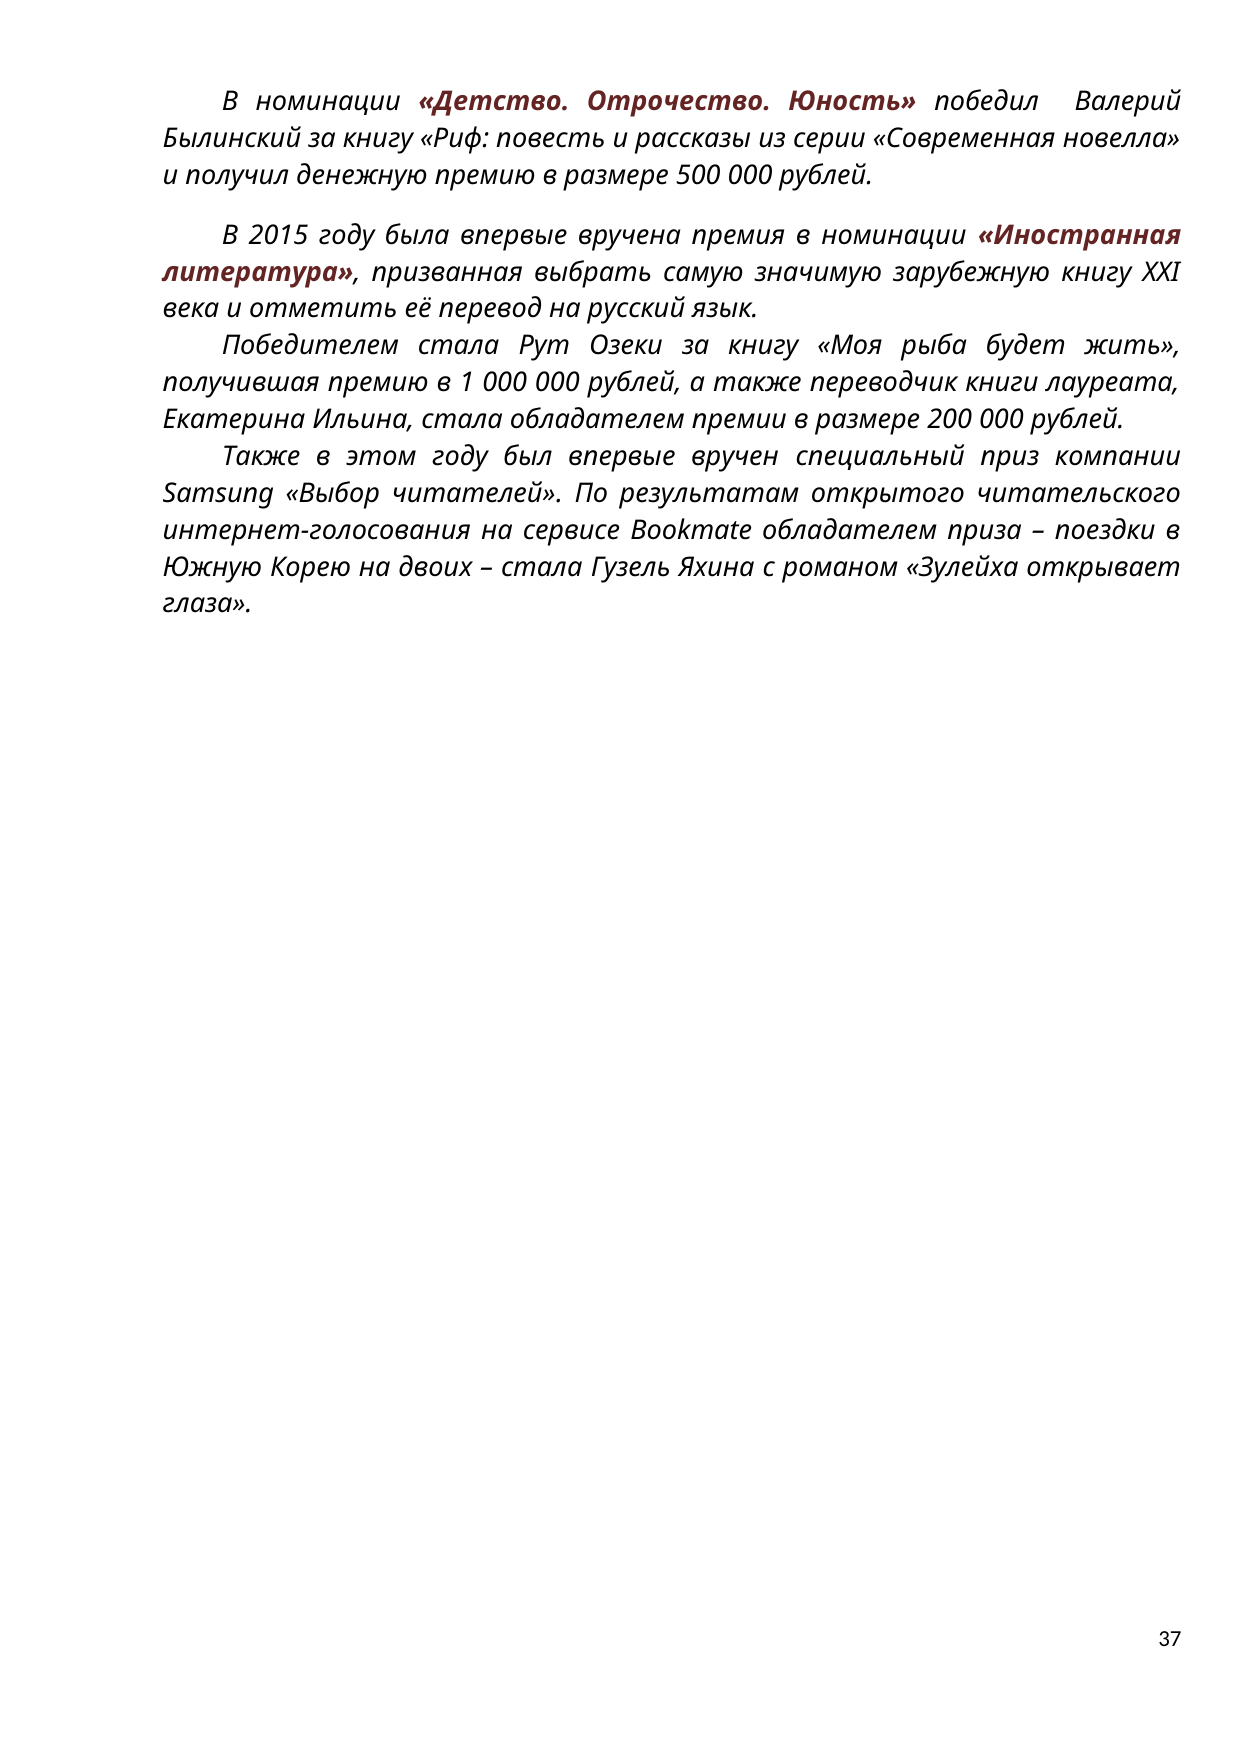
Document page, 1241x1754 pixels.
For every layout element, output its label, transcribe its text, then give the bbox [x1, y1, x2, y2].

text В 2015 году была впервые вручена премия в номинации «Иностранная литература», призванная выбрать самую значимую зарубежную книгу XXI века и отметить её перевод на русский язык. [162, 215, 1181, 326]
text Победителем стала Рут Озеки за книгу «Моя рыба будет жить», получившая премию в 1 000 000 рублей, а также переводчик книги лауреата, Екатерина Ильина, стала обладателем премии в размере 200 000 рублей. [162, 326, 1181, 436]
text В номинации «Детство. Отрочество. Юность» победил Валерий Былинский за книгу «Риф: повесть и рассказы из серии «Современная новелла» и получил денежную премию в размере 500 000 рублей. [162, 82, 1181, 192]
text Также в этом году был впервые вручен специальный приз компании Samsung «Выбор читателей». По результатам открытого читательского интернет-голосования на сервисе Bookmate обладателем приза – поездки в Южную Корею на двоих – стала Гузель Яхина с романом «Зулейха открывает глаза». [162, 436, 1181, 621]
